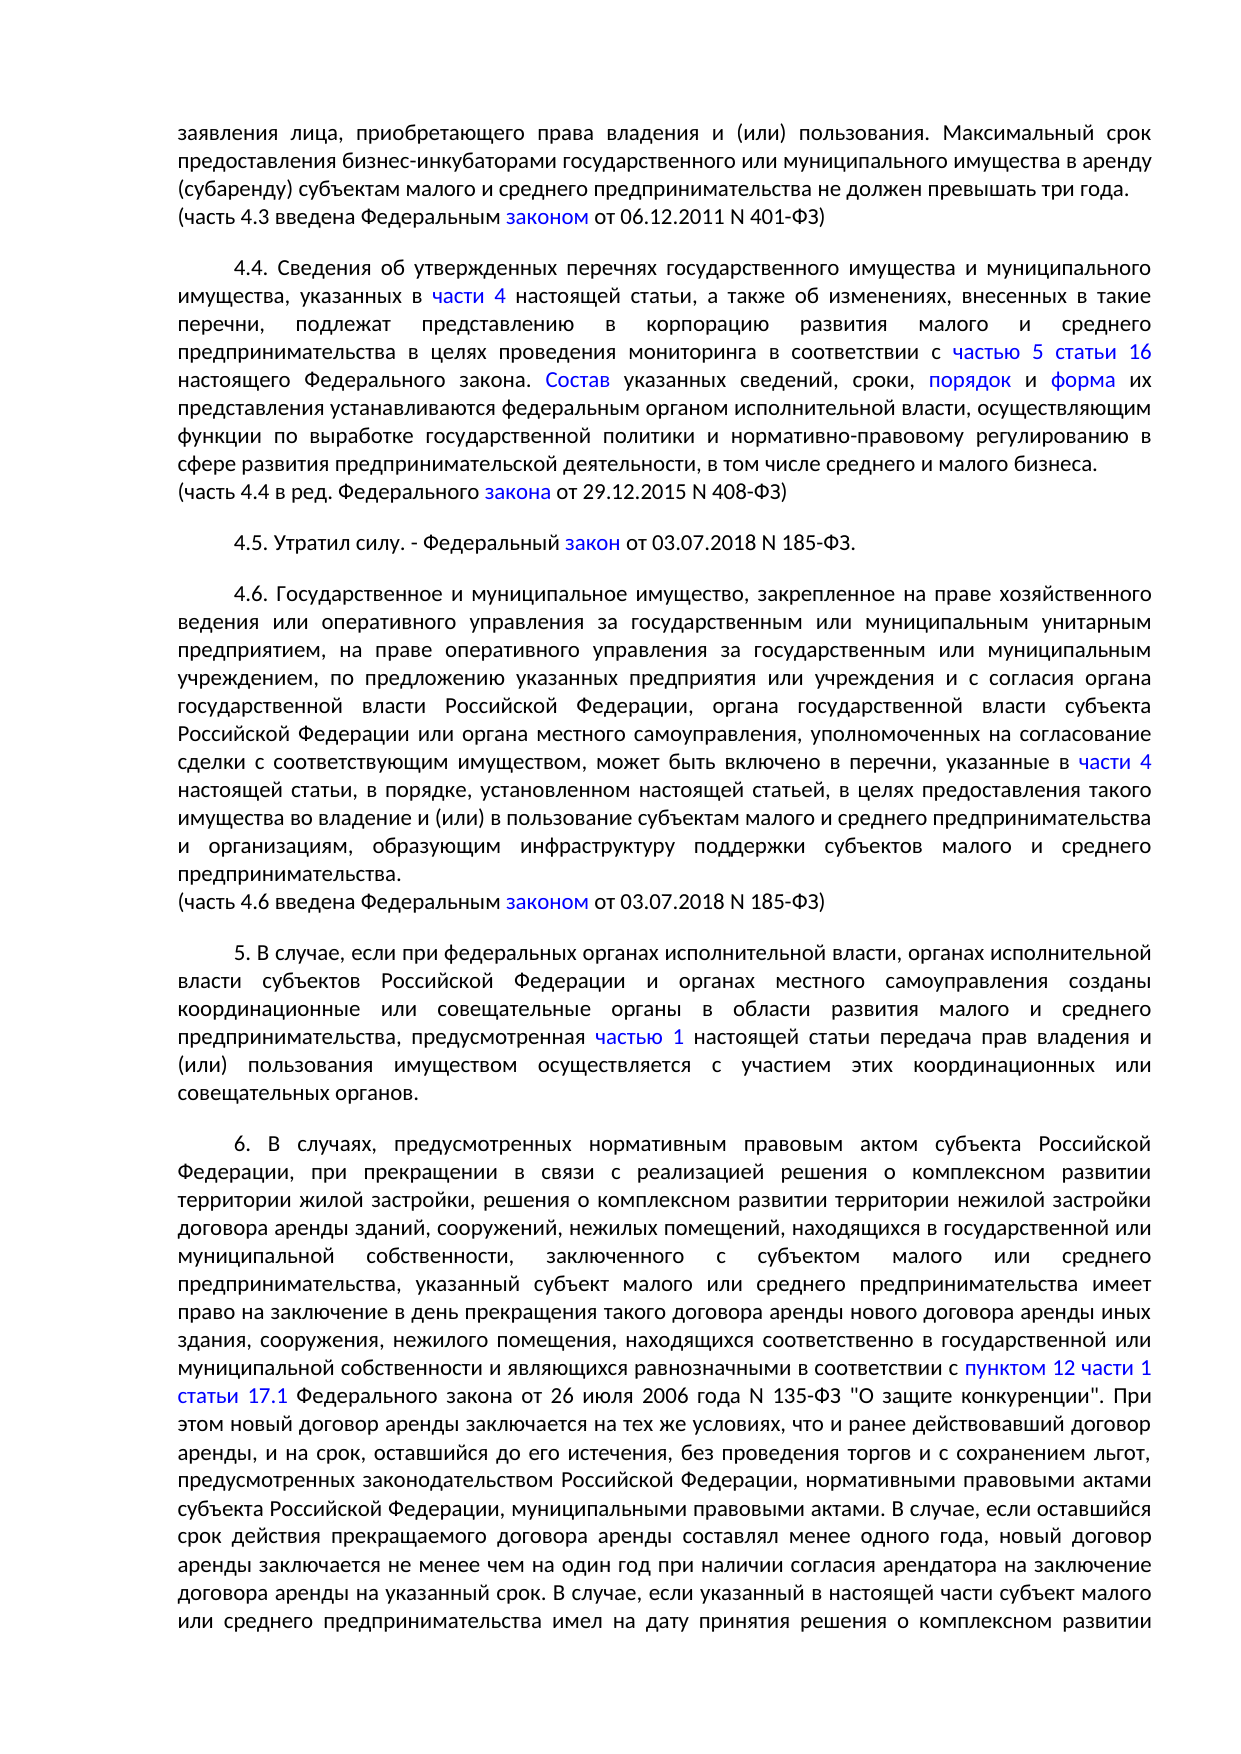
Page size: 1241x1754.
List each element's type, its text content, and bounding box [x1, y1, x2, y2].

text (часть 4.4 в ред. Федерального закона от 29.12.2015 N 408-ФЗ) [177, 477, 1152, 505]
text (часть 4.6 введена Федеральным законом от 03.07.2018 N 185-ФЗ) [177, 887, 1152, 915]
text (часть 4.3 введена Федеральным законом от 06.12.2011 N 401-ФЗ) [177, 202, 1152, 230]
text 5. В случае, если при федеральных органах исполнительной власти, органах исполнительной власти субъектов Российской Федерации и органах местного самоуправления созданы координационные или совещательные органы в области развития малого и среднего предпринимательства, предусмотренная частью 1 настоящей статьи передача прав владения и (или) пользования имуществом осуществляется с участием этих координационных или совещательных органов. [177, 938, 1152, 1106]
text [177, 1129, 1152, 1634]
text 4.4. Сведения об утвержденных перечнях государственного имущества и муниципального имущества, указанных в части 4 настоящей статьи, а также об изменениях, внесенных в такие перечни, подлежат представлению в корпорацию развития малого и среднего предпринимательства в целях проведения мониторинга в соответствии с частью 5 статьи 16 настоящего Федерального закона. Состав указанных сведений, сроки, порядок и форма их представления устанавливаются федеральным органом исполнительной власти, осуществляющим функции по выработке государственной политики и нормативно-правовому регулированию в сфере развития предпринимательской деятельности, в том числе среднего и малого бизнеса. [177, 253, 1152, 477]
text 4.5. Утратил силу. - Федеральный закон от 03.07.2018 N 185-ФЗ. [177, 528, 1152, 556]
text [177, 118, 1152, 202]
text 4.6. Государственное и муниципальное имущество, закрепленное на праве хозяйственного ведения или оперативного управления за государственным или муниципальным унитарным предприятием, на праве оперативного управления за государственным или муниципальным учреждением, по предложению указанных предприятия или учреждения и с согласия органа государственной власти Российской Федерации, органа государственной власти субъекта Российской Федерации или органа местного самоуправления, уполномоченных на согласование сделки с соответствующим имуществом, может быть включено в перечни, указанные в части 4 настоящей статьи, в порядке, установленном настоящей статьей, в целях предоставления такого имущества во владение и (или) в пользование субъектам малого и среднего предпринимательства и организациям, образующим инфраструктуру поддержки субъектов малого и среднего предпринимательства. [177, 579, 1152, 887]
